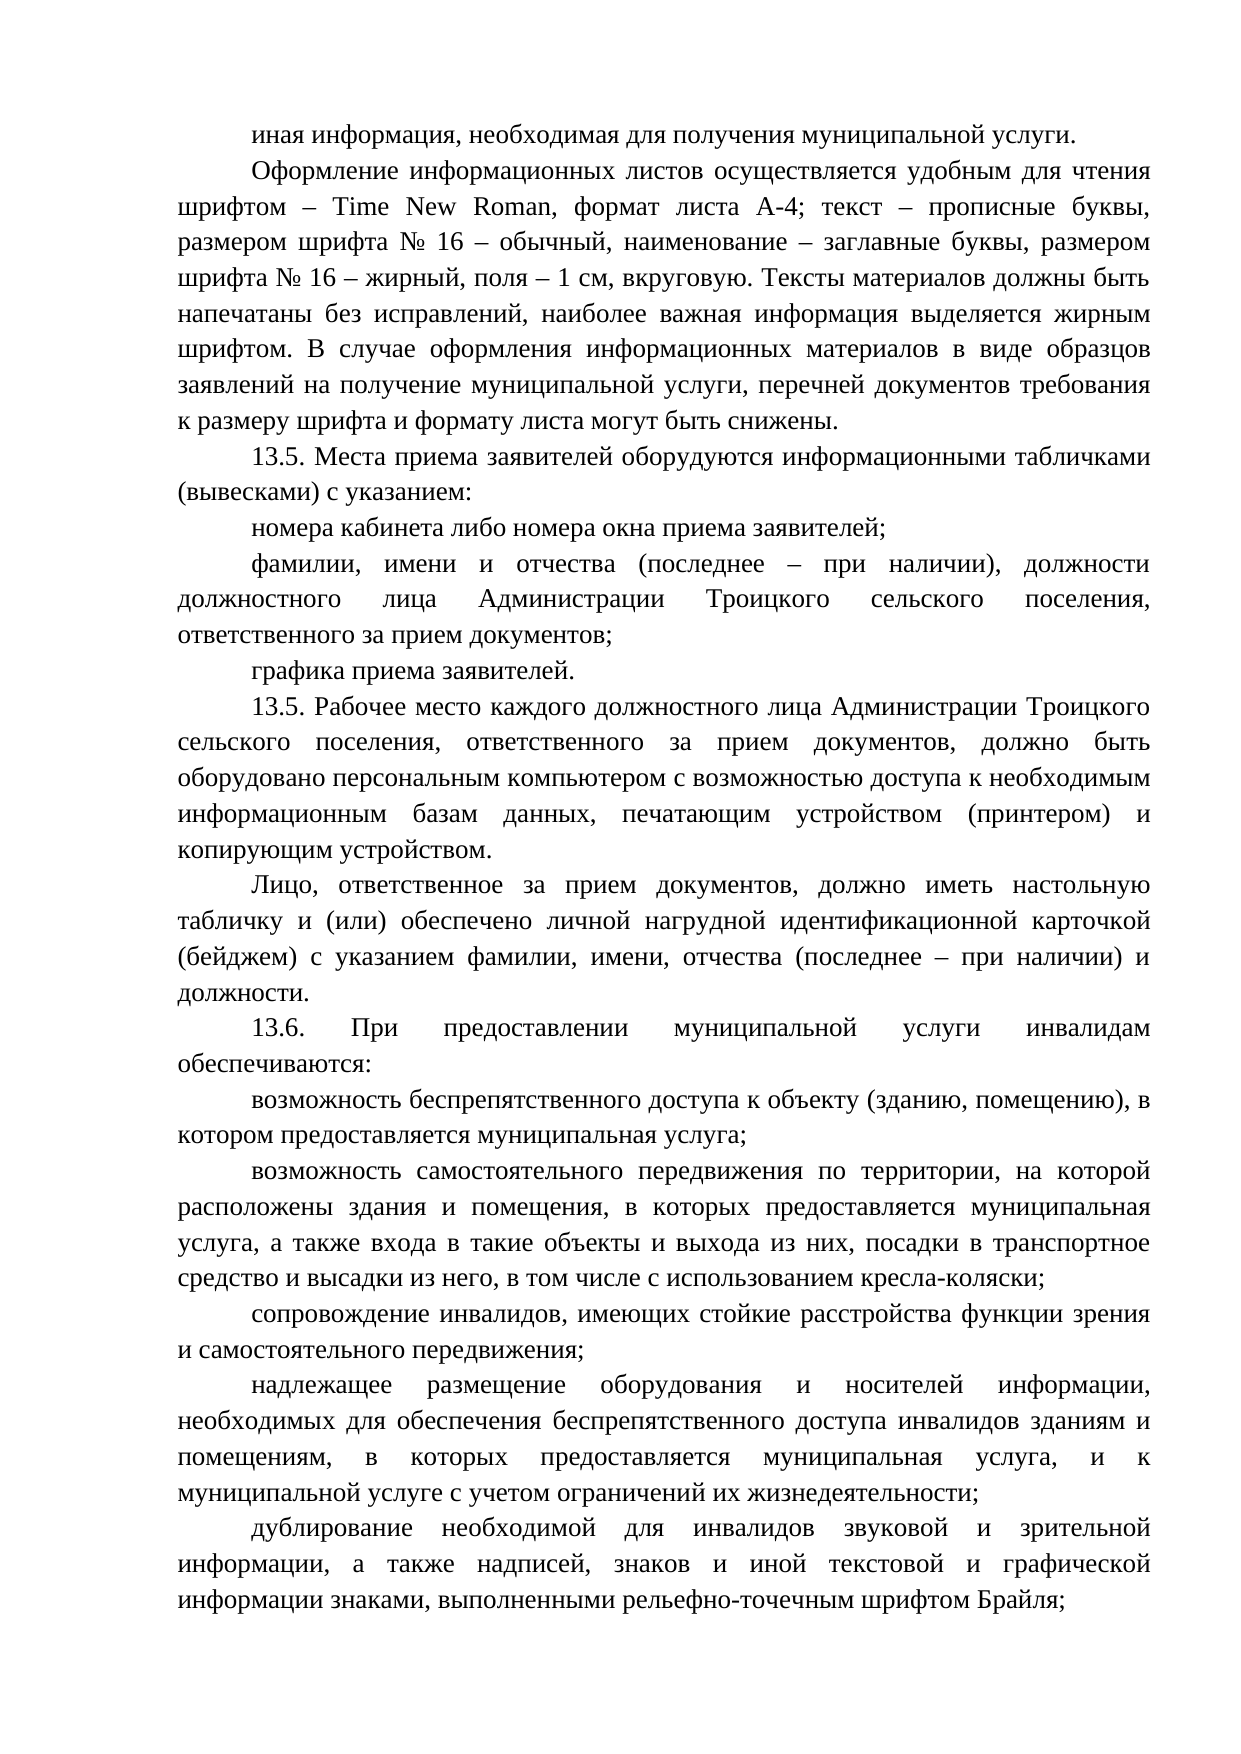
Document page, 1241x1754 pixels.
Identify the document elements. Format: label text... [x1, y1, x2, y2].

text дублирование необходимой для инвалидов звуковой и зрительной информации, а также надписей, знаков и иной текстовой и графической информации знаками, выполненными рельефно-точечным шрифтом Брайля; [177, 1512, 1152, 1614]
text номера кабинета либо номера окна приема заявителей; [177, 511, 1152, 542]
text Лицо, ответственное за прием документов, должно иметь настольную табличку и (или) обеспечено личной нагрудной идентификационной карточкой (бейджем) с указанием фамилии, имени, отчества (последнее – при наличии) и должности. [177, 868, 1152, 1007]
text возможность беспрепятственного доступа к объекту (зданию, помещению), в котором предоставляется муниципальная услуга; [177, 1083, 1152, 1150]
text надлежащее размещение оборудования и носителей информации, необходимых для обеспечения беспрепятственного доступа инвалидов зданиям и помещениям, в которых предоставляется муниципальная услуга, и к муниципальной услуге с учетом ограничений их жизнедеятельности; [177, 1369, 1152, 1507]
text возможность самостоятельного передвижения по территории, на которой расположены здания и помещения, в которых предоставляется муниципальная услуга, а также входа в такие объекты и выхода из них, посадки в транспортное средство и высадки из него, в том числе с использованием кресла-коляски; [177, 1154, 1152, 1293]
text 13.5. Рабочее место каждого должностного лица Администрации Троицкого сельского поселения, ответственного за прием документов, должно быть оборудовано персональным компьютером с возможностью доступа к необходимым информационным базам данных, печатающим устройством (принтером) и копирующим устройством. [177, 690, 1152, 864]
text 13.5. Места приема заявителей оборудуются информационными табличками (вывесками) с указанием: [177, 440, 1152, 507]
text фамилии, имени и отчества (последнее – при наличии), должности должностного лица Администрации Троицкого сельского поселения, ответственного за прием документов; [177, 547, 1152, 649]
text 13.6. При предоставлении муниципальной услуги инвалидам обеспечиваются: [177, 1011, 1152, 1078]
text иная информация, необходимая для получения муниципальной услуги. [177, 118, 1152, 149]
text Оформление информационных листов осуществляется удобным для чтения шрифтом – Time New Roman, формат листа А-4; текст – прописные буквы, размером шрифта № 16 – обычный, наименование – заглавные буквы, размером шрифта № 16 – жирный, поля – 1 см, вкруговую. Тексты материалов должны быть напечатаны без исправлений, наиболее важная информация выделяется жирным шрифтом. В случае оформления информационных материалов в виде образцов заявлений на получение муниципальной услуги, перечней документов требования к размеру шрифта и формату листа могут быть снижены. [177, 154, 1152, 435]
text сопровождение инвалидов, имеющих стойкие расстройства функции зрения и самостоятельного передвижения; [177, 1297, 1152, 1364]
text графика приема заявителей. [177, 654, 1152, 685]
